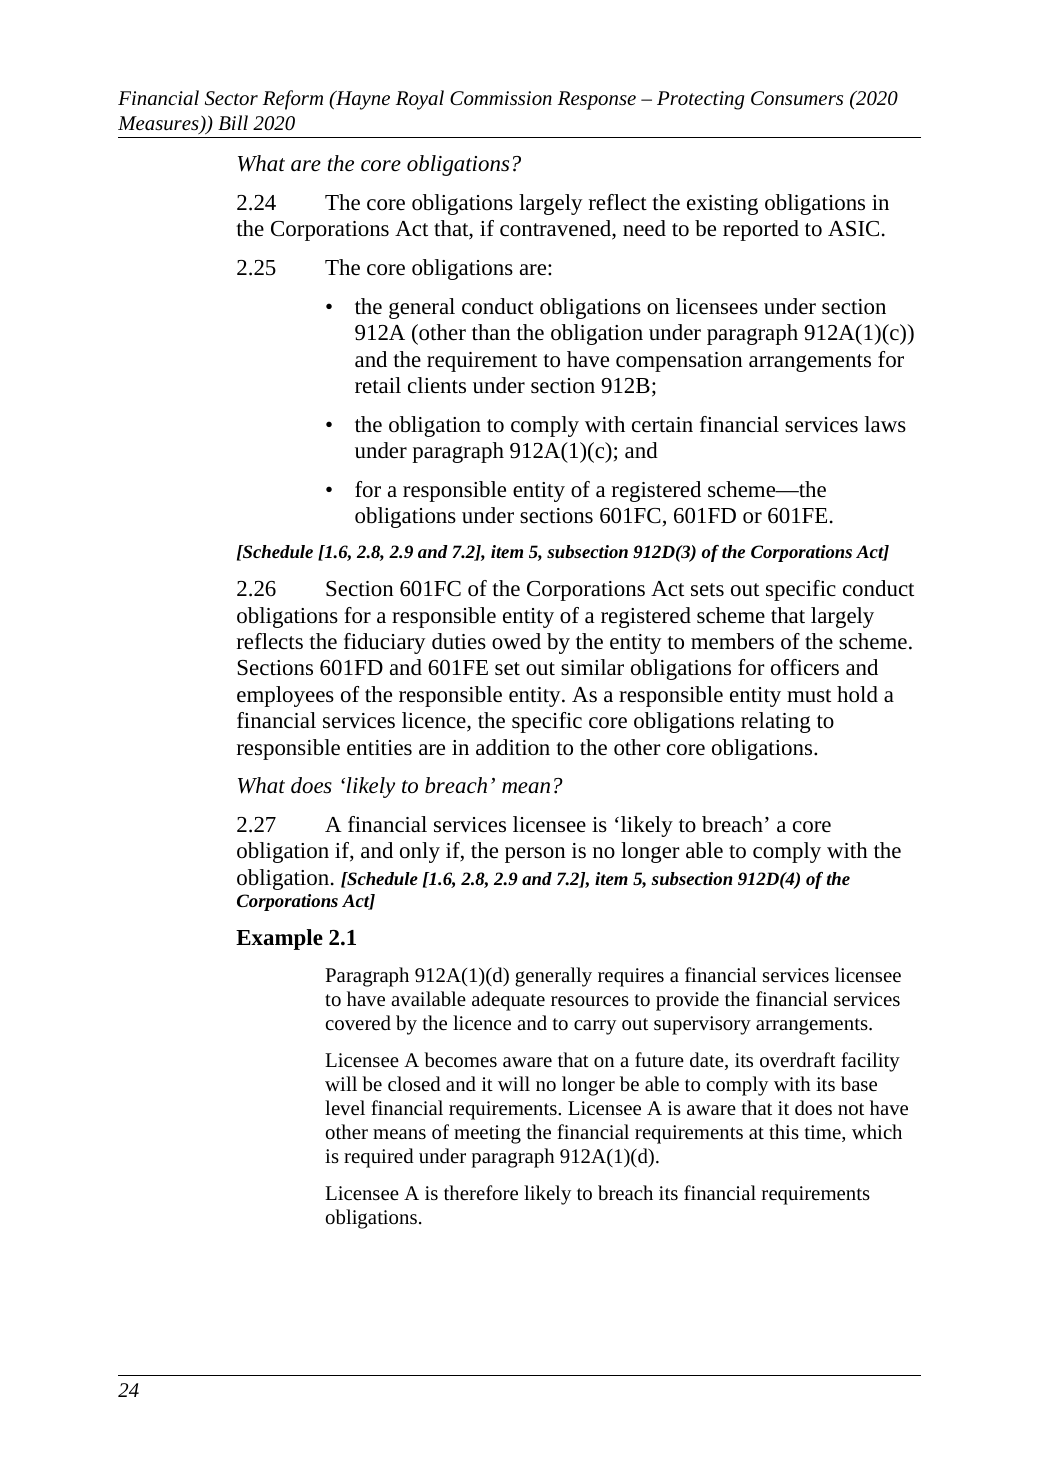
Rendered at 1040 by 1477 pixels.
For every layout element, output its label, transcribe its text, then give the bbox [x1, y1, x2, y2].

list A financial services licensee is ‘likely to breach’ a core obligation if, and only if, the person is no longer able to comply with the obligation. [Schedule [1.6, 2.8, 2.9 and 7.2], item 5, subsection 912D(4) of the Corporations Act] [236, 811, 921, 912]
text the obligation to comply with certain financial services laws under paragraph 912A(1)(c); and [325, 411, 921, 464]
text Licensee A becomes aware that on a future date, its overdraft facility will be closed and it will no longer be able to comply with its base level financial requirements. Licensee A is aware that it does not have other means of meeting the financial requirements at this time, which is required under paragraph 912A(1)(d). [325, 1048, 921, 1168]
subtitle What does ‘likely to breach’ mean? [236, 772, 921, 799]
subtitle What are the core obligations? [236, 150, 921, 176]
text for a responsible entity of a registered scheme—the obligations under sections 601FC, 601FD or 601FE. [325, 476, 921, 529]
text Paragraph 912A(1)(d) generally requires a financial services licensee to have available adequate resources to provide the financial services covered by the licence and to carry out supervisory arrangements. [325, 963, 921, 1035]
list The core obligations are: [236, 254, 921, 281]
text Licensee A is therefore likely to breach its financial requirements obligations. [325, 1181, 921, 1229]
text the general conduct obligations on licensees under section 912A (other than the obligation under paragraph 912A(1)(c)) and the requirement to have compensation arrangements for retail clients under section 912B; [325, 293, 921, 398]
list The core obligations largely reflect the existing obligations in the Corporations Act that, if contravened, need to be reported to ASIC. [236, 189, 921, 242]
list Section 601FC of the Corporations Act sets out specific conduct obligations for a responsible entity of a registered scheme that largely reflects the fiduciary duties owed by the entity to members of the scheme. Sections 601FD and 601FE set out similar obligations for officers and employees of the responsible entity. As a responsible entity must hold a financial services licence, the specific core obligations relating to responsible entities are in addition to the other core obligations. [236, 575, 945, 760]
list [Schedule [1.6, 2.8, 2.9 and 7.2], item 5, subsection 912D(3) of the Corporations Act] [236, 541, 921, 563]
